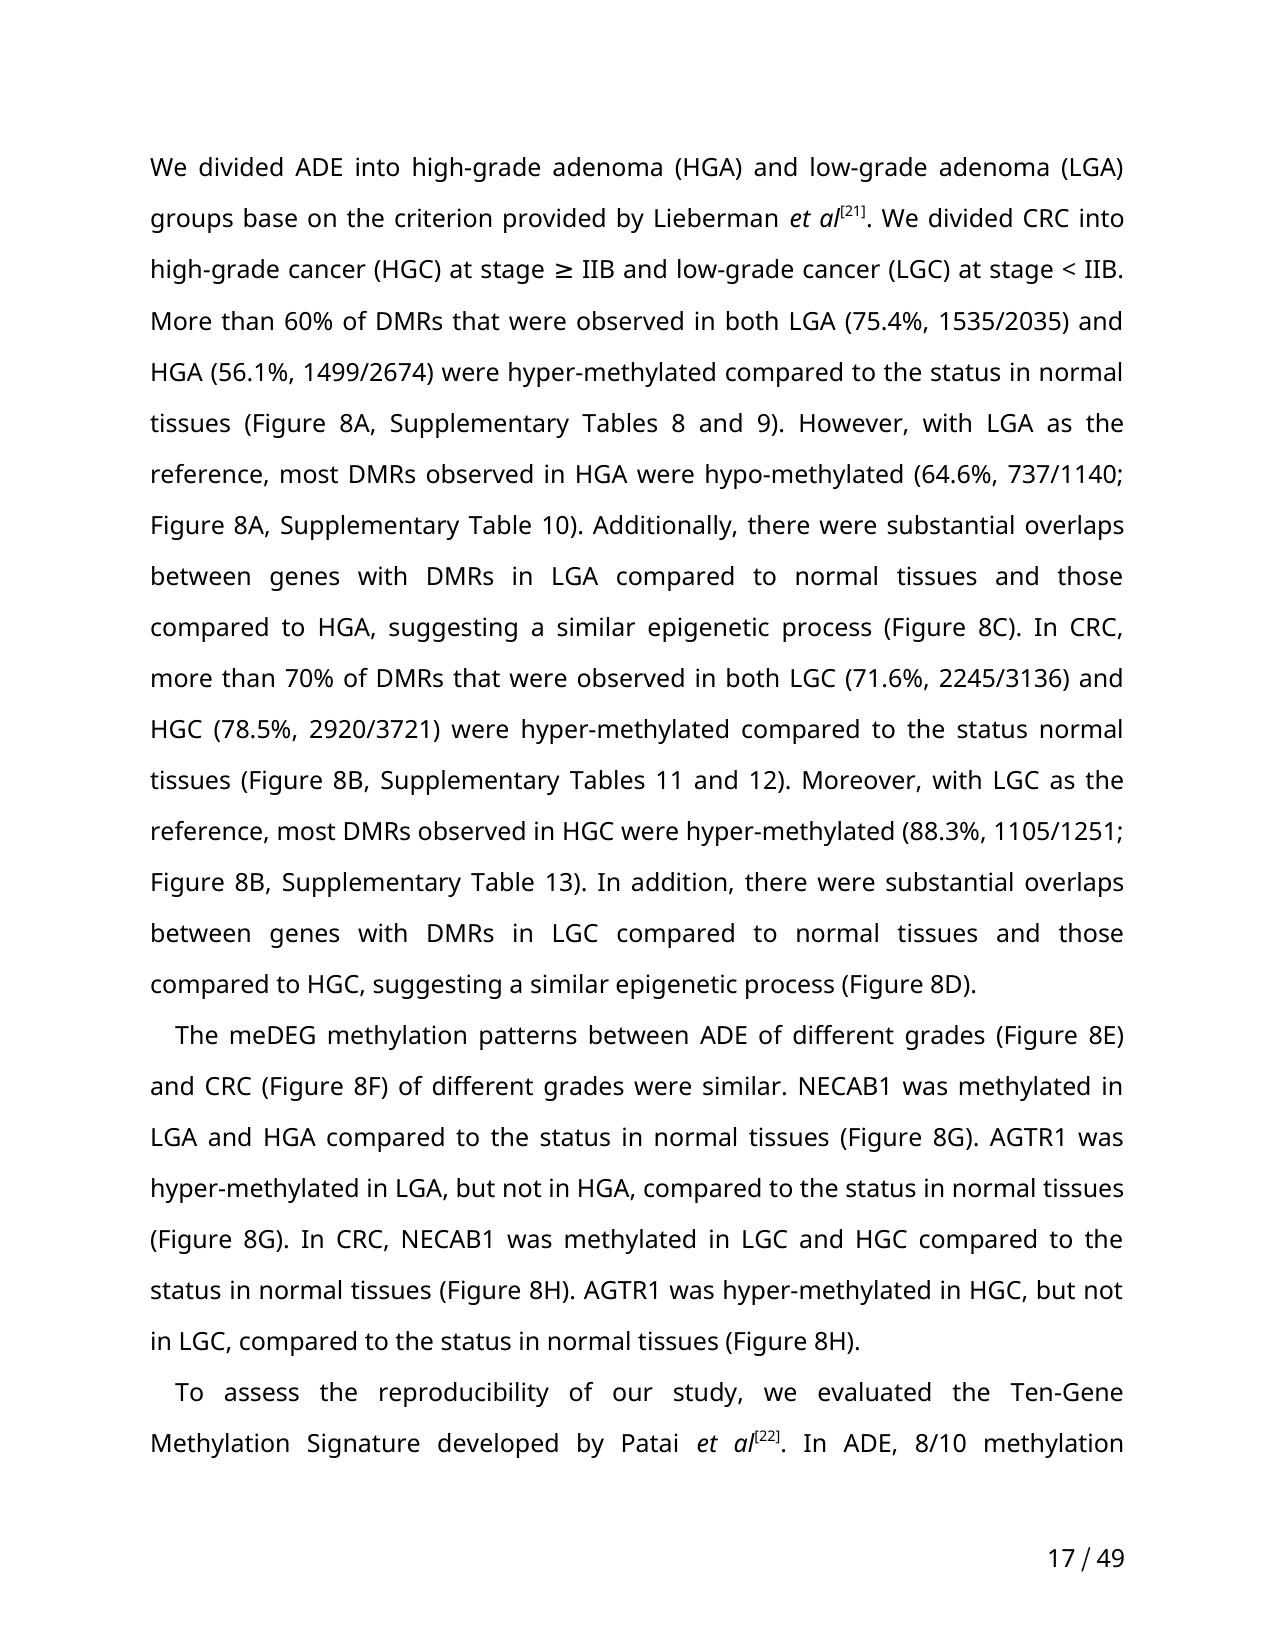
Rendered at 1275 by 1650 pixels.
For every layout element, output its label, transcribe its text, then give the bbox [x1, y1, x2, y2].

text We divided ADE into high-grade adenoma (HGA) and low-grade adenoma (LGA) groups base on the criterion provided by Lieberman et al[21]. We divided CRC into high-grade cancer (HGC) at stage ≥ IIB and low-grade cancer (LGC) at stage < IIB. More than 60% of DMRs that were observed in both LGA (75.4%, 1535/2035) and HGA (56.1%, 1499/2674) were hyper-methylated compared to the status in normal tissues (Figure 8A, Supplementary Tables 8 and 9). However, with LGA as the reference, most DMRs observed in HGA were hypo-methylated (64.6%, 737/1140; Figure 8A, Supplementary Table 10). Additionally, there were substantial overlaps between genes with DMRs in LGA compared to normal tissues and those compared to HGA, suggesting a similar epigenetic process (Figure 8C). In CRC, more than 70% of DMRs that were observed in both LGC (71.6%, 2245/3136) and HGC (78.5%, 2920/3721) were hyper-methylated compared to the status normal tissues (Figure 8B, Supplementary Tables 11 and 12). Moreover, with LGC as the reference, most DMRs observed in HGC were hyper-methylated (88.3%, 1105/1251; Figure 8B, Supplementary Table 13). In addition, there were substantial overlaps between genes with DMRs in LGC compared to normal tissues and those compared to HGC, suggesting a similar epigenetic process (Figure 8D). [150, 150, 1125, 1001]
text The meDEG methylation patterns between ADE of different grades (Figure 8E) and CRC (Figure 8F) of different grades were similar. NECAB1 was methylated in LGA and HGA compared to the status in normal tissues (Figure 8G). AGTR1 was hyper-methylated in LGA, but not in HGA, compared to the status in normal tissues (Figure 8G). In CRC, NECAB1 was methylated in LGC and HGC compared to the status in normal tissues (Figure 8H). AGTR1 was hyper-methylated in HGC, but not in LGC, compared to the status in normal tissues (Figure 8H). [150, 1018, 1125, 1358]
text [150, 1375, 1125, 1460]
